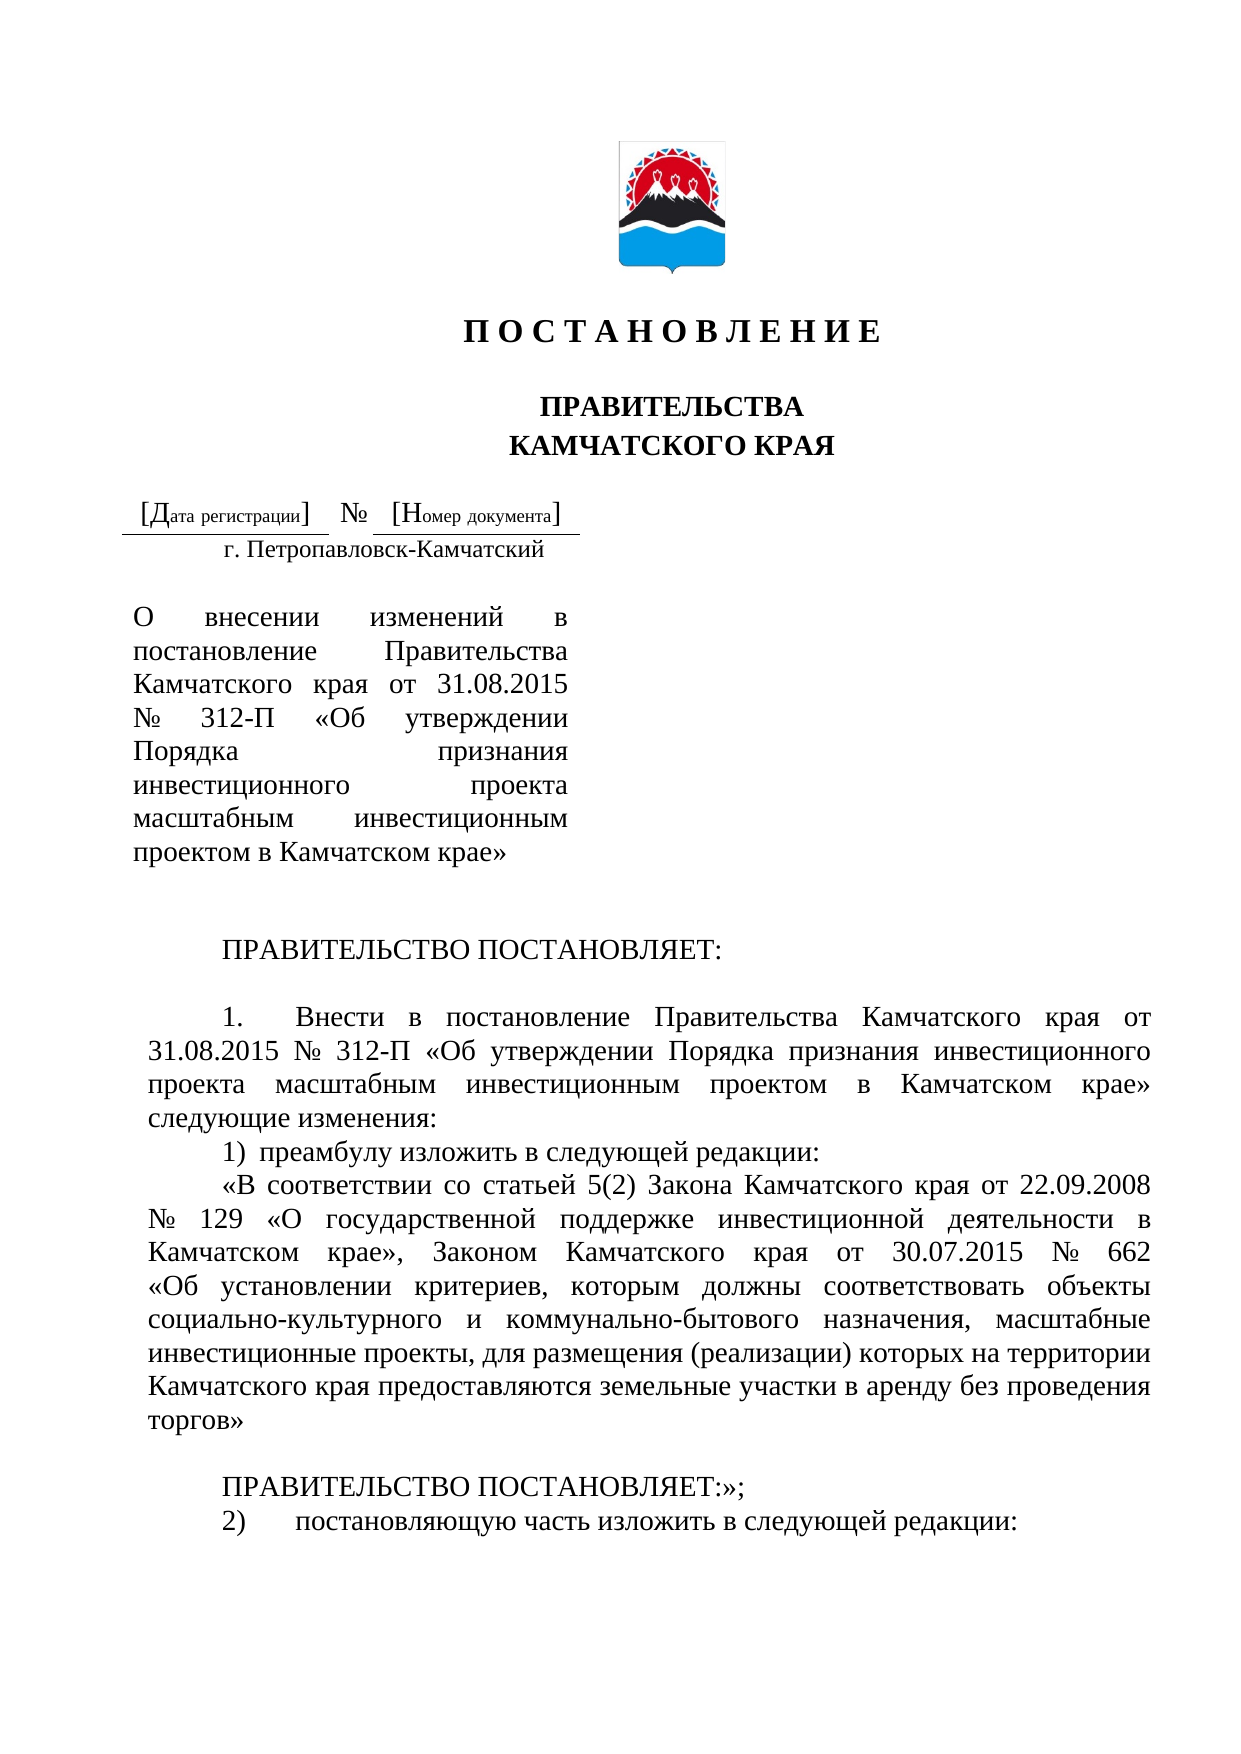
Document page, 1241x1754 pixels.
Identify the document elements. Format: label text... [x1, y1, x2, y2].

picture [618, 141, 725, 274]
table_header [Номер документа] [373, 495, 579, 533]
table_header [Дата регистрации] [122, 495, 328, 533]
table_header О внесении изменений в постановление Правительства Камчатского края от 31.08.2015 № 312-П «Об утверждении Порядка признания инвестиционного проекта масштабным инвестиционным проектом в Камчатском крае» [122, 599, 579, 868]
text КАМЧАТСКОГО КРАЯ [148, 428, 1196, 461]
list постановляющую часть изложить в следующей редакции: [148, 1503, 1152, 1536]
text ПРАВИТЕЛЬСТВА [148, 389, 1196, 423]
list Внести в постановление Правительства Камчатского края от 31.08.2015 № 312-П «Об утверждении Порядка признания инвестиционного проекта масштабным инвестиционным проектом в Камчатском крае» следующие изменения: [148, 999, 1152, 1134]
table_header № [329, 495, 373, 533]
text ПРАВИТЕЛЬСТВО ПОСТАНОВЛЯЕТ:»; [148, 1469, 1152, 1503]
list преамбулу изложить в следующей редакции: [222, 1134, 1152, 1167]
text г. Петропавловск-Камчатский [148, 534, 620, 563]
text ПРАВИТЕЛЬСТВО ПОСТАНОВЛЯЕТ: [148, 932, 1152, 966]
text П О С Т А Н О В Л Е Н И Е [148, 312, 1196, 350]
text «В соответствии со статьей 5(2) Закона Камчатского края от 22.09.2008 № 129 «О государственной поддержке инвестиционной деятельности в Камчатском крае», Законом Камчатского края от 30.07.2015 № 662 «Об установлении критериев, которым должны соответствовать объекты социально-культурного и коммунально-бытового назначения, масштабные инвестиционные проекты, для размещения (реализации) которых на территории Камчатского края предоставляются земельные участки в аренду без проведения торгов» [148, 1167, 1152, 1436]
